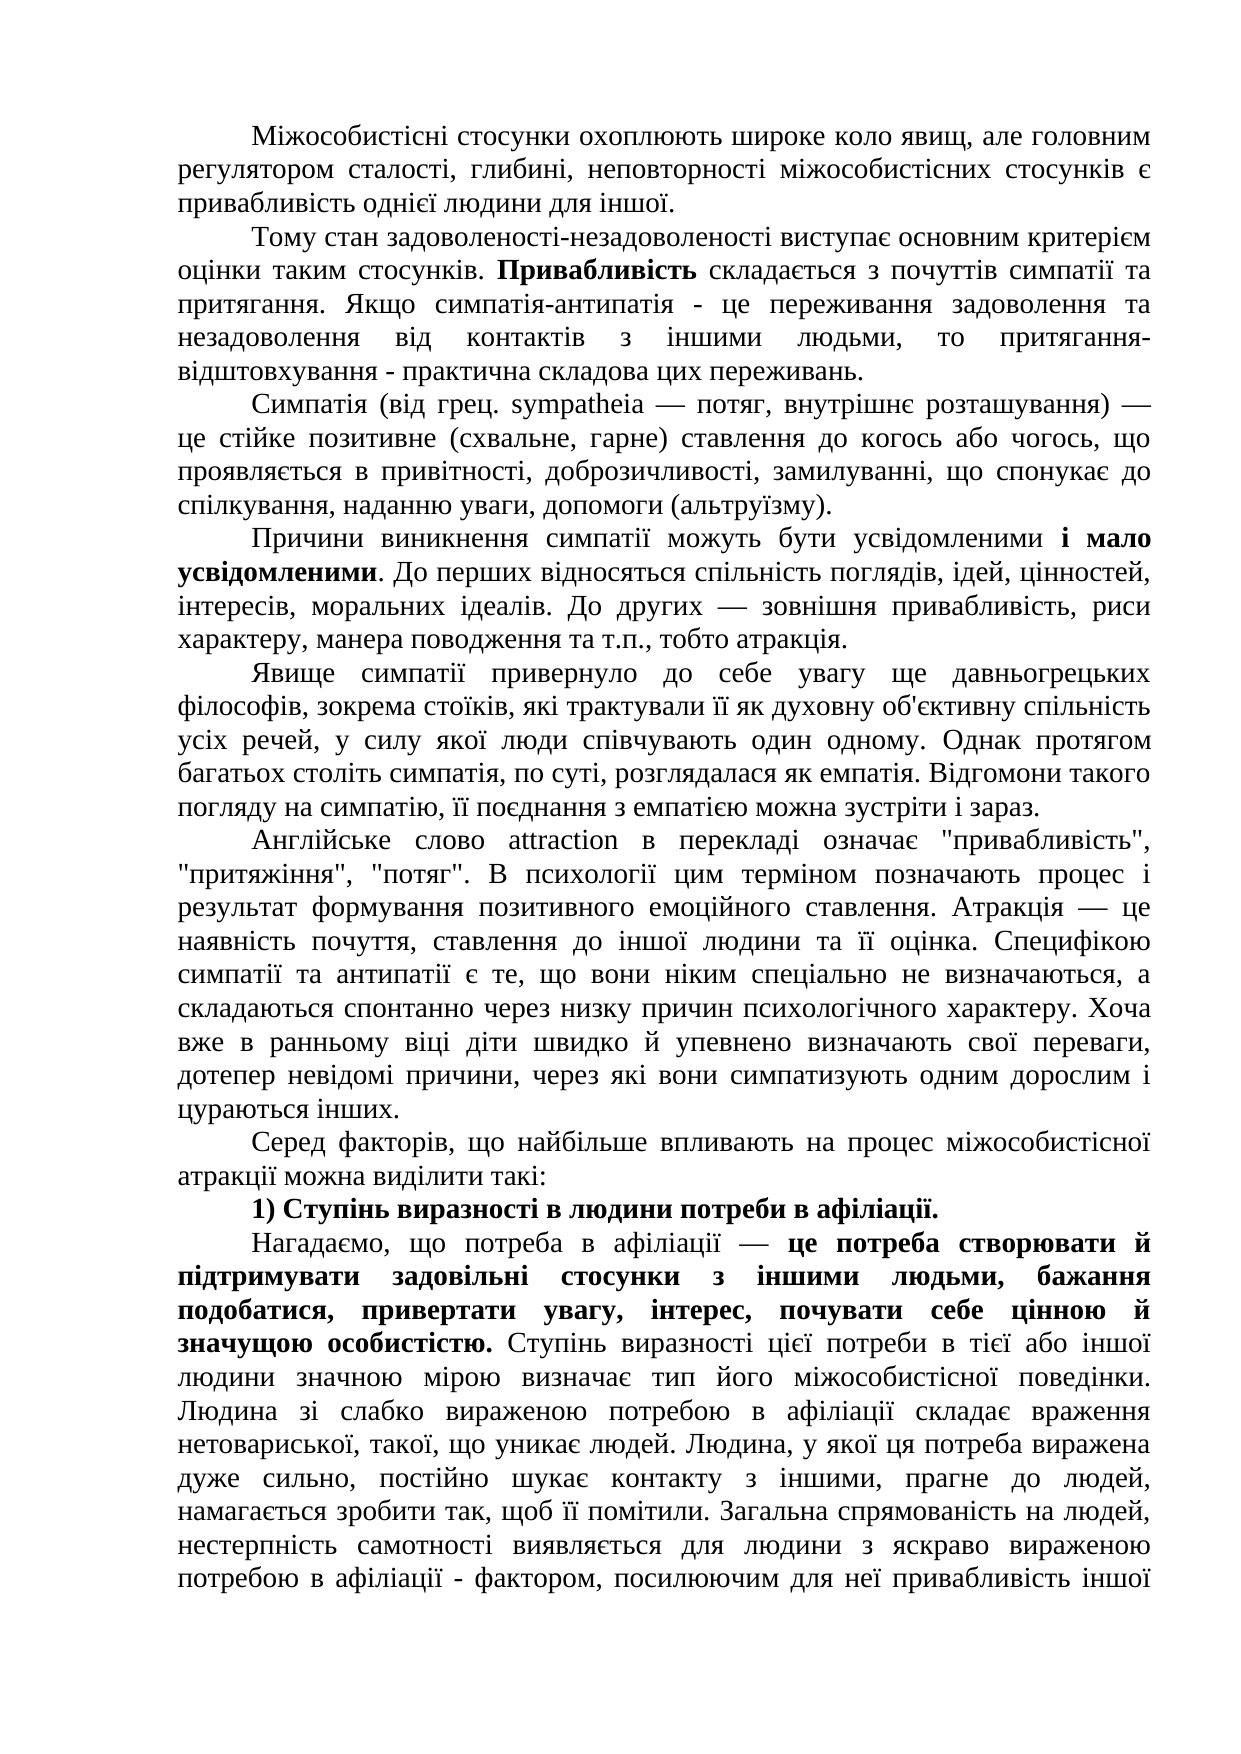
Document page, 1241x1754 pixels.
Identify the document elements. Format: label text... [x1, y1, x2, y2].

text Серед факторів, що найбільше впливають на процес міжособистісної атракції можна виділити такі: [177, 1124, 1152, 1191]
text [177, 1225, 1152, 1594]
text 1) Ступінь виразності в людини потреби в афіліації. [177, 1191, 1152, 1225]
text Симпатія (від грец. sympatheia — потяг, внутрішнє розташування) — це стійке позитивне (схвальне, гарне) ставлення до когось або чогось, що проявляється в привітності, доброзичливості, замилуванні, що спонукає до спілкування, наданню уваги, допомоги (альтруїзму). [177, 386, 1152, 521]
text Англійське слово attraction в перекладі означає "привабливість", "притяжіння", "потяг". В психології цим терміном позначають процес і результат формування позитивного емоційного ставлення. Атракція — це наявність почуття, ставлення до іншої людини та її оцінка. Специфікою симпатії та антипатії є те, що вони ніким спеціально не визначаються, а складаються спонтанно через низку причин психологічного характеру. Хоча вже в ранньому віці діти швидко й упевнено визначають свої переваги, дотепер невідомі причини, через які вони симпатизують одним дорослим і цураються інших. [177, 822, 1152, 1124]
text Причини виникнення симпатії можуть бути усвідомленими і мало усвідомленими. До перших відносяться спільність поглядів, ідей, цінностей, інтересів, моральних ідеалів. До других — зовнішня привабливість, риси характеру, манера поводження та т.п., тобто атракція. [177, 521, 1152, 655]
text Тому стан задоволеності-незадоволеності виступає основним критерієм оцінки таким стосунків. Привабливість складається з почуттів симпатії та притягання. Якщо симпатія-антипатія - це переживання задоволення та незадоволення від контактів з іншими людьми, то притягання-відштовхування - практична складова цих переживань. [177, 219, 1152, 386]
text Міжособистісні стосунки охоплюють широке коло явищ, але головним регулятором сталості, глибині, неповторності міжособистісних стосунків є привабливість однієї людини для іншої. [177, 118, 1152, 219]
text Явище симпатії привернуло до себе увагу ще давньогрецьких філософів, зокрема стоїків, які трактували її як духовну об'єктивну спільність усіх речей, у силу якої люди співчувають один одному. Однак протягом багатьох століть симпатія, по суті, розглядалася як емпатія. Відгомони такого погляду на симпатію, її поєднання з емпатією можна зустріти і зараз. [177, 655, 1152, 822]
